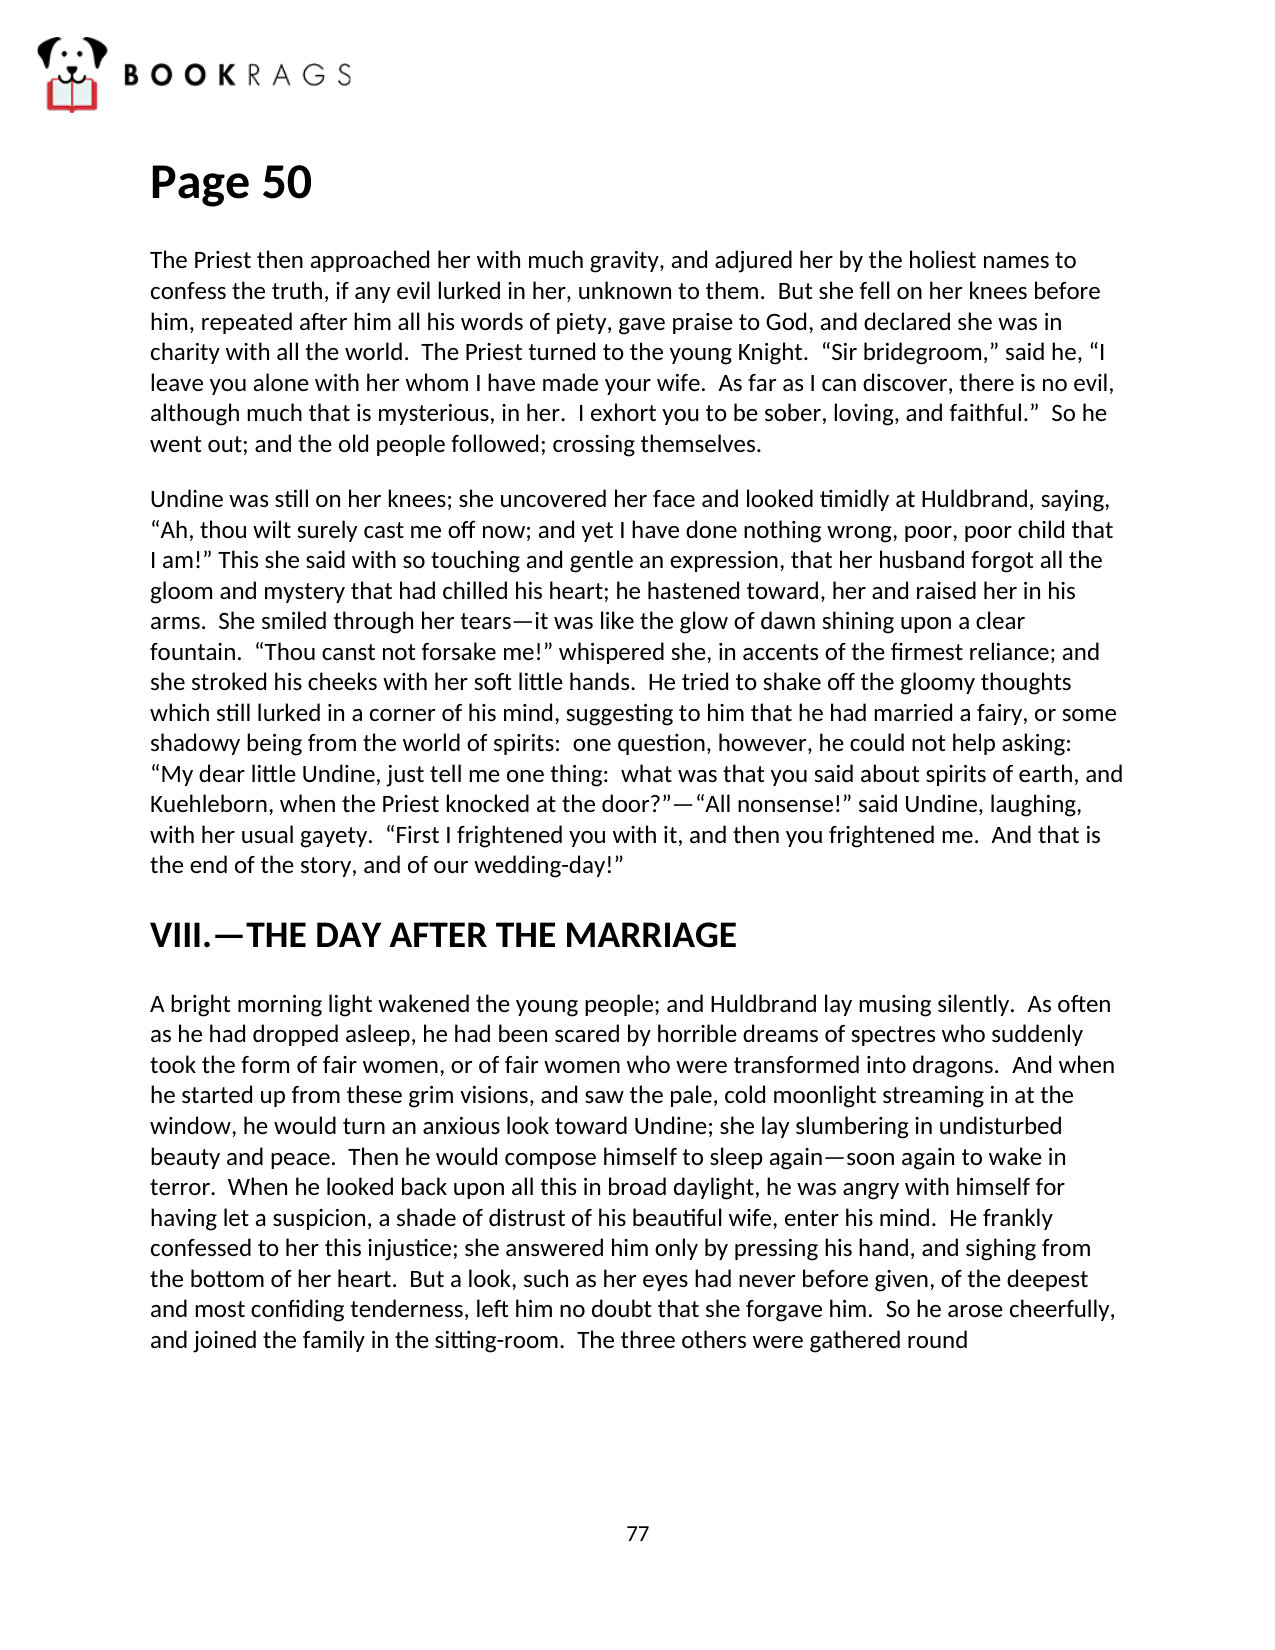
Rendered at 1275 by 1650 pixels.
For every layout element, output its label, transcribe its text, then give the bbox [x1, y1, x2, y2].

text Undine was still on her knees; she uncovered her face and looked timidly at Huldbrand, saying, “Ah, thou wilt surely cast me off now; and yet I have done nothing wrong, poor, poor child that I am!” This she said with so touching and gentle an expression, that her husband forgot all the gloom and mystery that had chilled his heart; he hastened toward, her and raised her in his arms. She smiled through her tears—­it was like the glow of dawn shining upon a clear fountain. “Thou canst not forsake me!” whispered she, in accents of the firmest reliance; and she stroked his cheeks with her soft little hands. He tried to shake off the gloomy thoughts which still lurked in a corner of his mind, suggesting to him that he had married a fairy, or some shadowy being from the world of spirits: one question, however, he could not help asking: “My dear little Undine, just tell me one thing: what was that you said about spirits of earth, and Kuehleborn, when the Priest knocked at the door?”—­“All nonsense!” said Undine, laughing, with her usual gayety. “First I frightened you with it, and then you frightened me. And that is the end of the story, and of our wedding-day!” [150, 483, 1125, 880]
text Page 50 [150, 150, 1125, 211]
text The Priest then approached her with much gravity, and adjured her by the holiest names to confess the truth, if any evil lurked in her, unknown to them. But she fell on her knees before him, repeated after him all his words of piety, gave praise to God, and declared she was in charity with all the world. The Priest turned to the young Knight. “Sir bridegroom,” said he, “I leave you alone with her whom I have made your wife. As far as I can discover, there is no evil, although much that is mysterious, in her. I exhort you to be sober, loving, and faithful.” So he went out; and the old people followed; crossing themselves. [150, 244, 1125, 458]
picture [37, 37, 351, 113]
text A bright morning light wakened the young people; and Huldbrand lay musing silently. As often as he had dropped asleep, he had been scared by horrible dreams of spectres who suddenly took the form of fair women, or of fair women who were transformed into dragons. And when he started up from these grim visions, and saw the pale, cold moonlight streaming in at the window, he would turn an anxious look toward Undine; she lay slumbering in undisturbed beauty and peace. Then he would compose himself to sleep again—­soon again to wake in terror. When he looked back upon all this in broad daylight, he was angry with himself for having let a suspicion, a shade of distrust of his beautiful wife, enter his mind. He frankly confessed to her this injustice; she answered him only by pressing his hand, and sighing from the bottom of her heart. But a look, such as her eyes had never before given, of the deepest and most confiding tenderness, left him no doubt that she forgave him. So he arose cheerfully, and joined the family in the sitting-room. The three others were gathered round [150, 988, 1125, 1354]
text VIII.—­THE DAY AFTER THE MARRIAGE [150, 911, 1125, 957]
